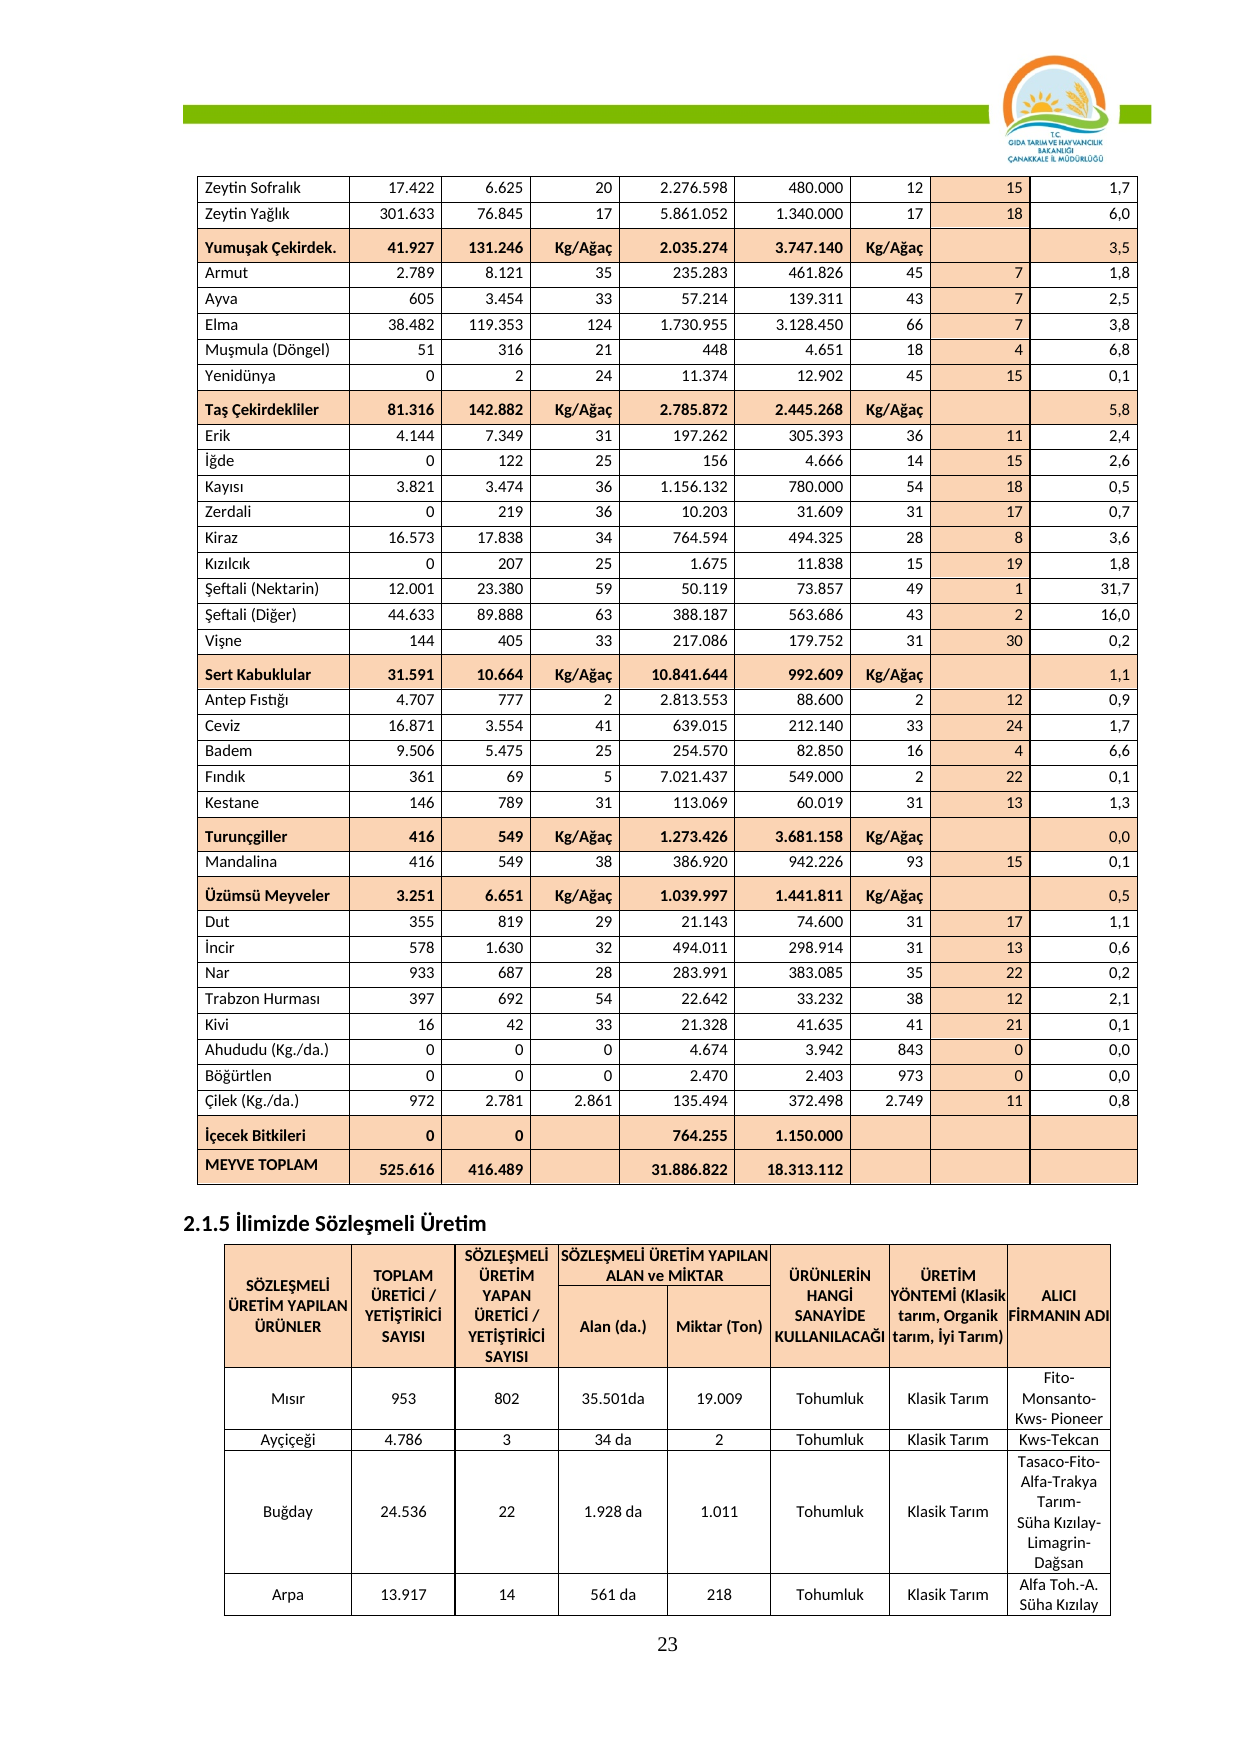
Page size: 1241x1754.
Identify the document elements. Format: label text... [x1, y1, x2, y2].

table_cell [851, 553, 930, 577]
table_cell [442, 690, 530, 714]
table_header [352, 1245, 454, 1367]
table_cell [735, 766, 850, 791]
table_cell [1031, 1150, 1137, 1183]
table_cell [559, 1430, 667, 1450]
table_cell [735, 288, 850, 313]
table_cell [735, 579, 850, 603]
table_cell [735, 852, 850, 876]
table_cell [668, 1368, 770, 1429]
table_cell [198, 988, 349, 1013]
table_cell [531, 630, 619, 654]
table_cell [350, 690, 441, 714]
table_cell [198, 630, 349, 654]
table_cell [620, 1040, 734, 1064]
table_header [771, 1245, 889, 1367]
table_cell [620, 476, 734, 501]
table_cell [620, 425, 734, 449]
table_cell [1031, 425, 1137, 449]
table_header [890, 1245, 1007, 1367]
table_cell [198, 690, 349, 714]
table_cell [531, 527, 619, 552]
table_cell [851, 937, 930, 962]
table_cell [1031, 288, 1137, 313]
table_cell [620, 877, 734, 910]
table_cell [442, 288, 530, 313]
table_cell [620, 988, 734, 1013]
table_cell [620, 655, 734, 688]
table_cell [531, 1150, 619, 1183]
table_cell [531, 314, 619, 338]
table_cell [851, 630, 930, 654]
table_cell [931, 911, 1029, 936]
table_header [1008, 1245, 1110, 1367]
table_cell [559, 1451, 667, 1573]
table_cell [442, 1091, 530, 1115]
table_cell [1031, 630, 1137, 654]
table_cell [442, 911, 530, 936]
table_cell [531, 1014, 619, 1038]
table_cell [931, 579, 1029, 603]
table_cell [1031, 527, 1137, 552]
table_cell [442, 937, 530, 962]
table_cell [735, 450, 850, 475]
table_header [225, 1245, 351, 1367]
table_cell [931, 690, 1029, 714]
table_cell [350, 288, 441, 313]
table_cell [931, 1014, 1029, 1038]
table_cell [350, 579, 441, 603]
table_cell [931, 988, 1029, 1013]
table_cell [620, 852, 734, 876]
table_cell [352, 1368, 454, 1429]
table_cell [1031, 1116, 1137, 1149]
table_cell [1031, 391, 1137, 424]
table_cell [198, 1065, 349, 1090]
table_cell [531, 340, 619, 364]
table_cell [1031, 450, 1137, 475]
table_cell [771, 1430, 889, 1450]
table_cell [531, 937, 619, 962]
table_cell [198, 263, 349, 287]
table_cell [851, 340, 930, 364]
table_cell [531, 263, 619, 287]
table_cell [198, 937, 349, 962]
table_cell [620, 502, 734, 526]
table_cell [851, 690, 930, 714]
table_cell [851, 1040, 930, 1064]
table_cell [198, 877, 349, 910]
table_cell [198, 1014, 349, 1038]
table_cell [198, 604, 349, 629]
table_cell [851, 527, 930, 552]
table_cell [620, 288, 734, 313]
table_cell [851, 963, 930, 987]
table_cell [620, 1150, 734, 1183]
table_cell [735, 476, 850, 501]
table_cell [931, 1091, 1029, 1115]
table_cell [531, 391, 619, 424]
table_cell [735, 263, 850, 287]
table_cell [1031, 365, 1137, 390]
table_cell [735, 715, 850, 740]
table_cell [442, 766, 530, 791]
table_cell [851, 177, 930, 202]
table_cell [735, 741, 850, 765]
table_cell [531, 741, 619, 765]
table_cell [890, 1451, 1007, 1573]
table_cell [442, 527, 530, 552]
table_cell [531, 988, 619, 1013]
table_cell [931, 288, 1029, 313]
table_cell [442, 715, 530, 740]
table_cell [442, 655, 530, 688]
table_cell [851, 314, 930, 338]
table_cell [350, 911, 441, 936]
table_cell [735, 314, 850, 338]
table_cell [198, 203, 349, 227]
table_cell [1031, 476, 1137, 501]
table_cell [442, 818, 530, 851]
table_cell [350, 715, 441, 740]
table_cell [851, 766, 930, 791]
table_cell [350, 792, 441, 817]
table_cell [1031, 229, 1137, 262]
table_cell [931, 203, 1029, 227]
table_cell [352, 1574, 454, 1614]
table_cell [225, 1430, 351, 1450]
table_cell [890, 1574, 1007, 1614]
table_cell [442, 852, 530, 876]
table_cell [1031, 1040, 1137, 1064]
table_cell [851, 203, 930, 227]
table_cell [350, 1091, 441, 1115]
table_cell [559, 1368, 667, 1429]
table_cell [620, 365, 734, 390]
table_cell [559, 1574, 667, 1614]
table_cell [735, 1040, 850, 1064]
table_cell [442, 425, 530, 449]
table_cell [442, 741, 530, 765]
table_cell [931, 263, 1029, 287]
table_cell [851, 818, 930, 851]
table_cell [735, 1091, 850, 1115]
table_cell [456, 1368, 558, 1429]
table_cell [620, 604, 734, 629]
subtitle 2.1.5 İlimizde Sözleşmeli Üretim [183, 1209, 1152, 1237]
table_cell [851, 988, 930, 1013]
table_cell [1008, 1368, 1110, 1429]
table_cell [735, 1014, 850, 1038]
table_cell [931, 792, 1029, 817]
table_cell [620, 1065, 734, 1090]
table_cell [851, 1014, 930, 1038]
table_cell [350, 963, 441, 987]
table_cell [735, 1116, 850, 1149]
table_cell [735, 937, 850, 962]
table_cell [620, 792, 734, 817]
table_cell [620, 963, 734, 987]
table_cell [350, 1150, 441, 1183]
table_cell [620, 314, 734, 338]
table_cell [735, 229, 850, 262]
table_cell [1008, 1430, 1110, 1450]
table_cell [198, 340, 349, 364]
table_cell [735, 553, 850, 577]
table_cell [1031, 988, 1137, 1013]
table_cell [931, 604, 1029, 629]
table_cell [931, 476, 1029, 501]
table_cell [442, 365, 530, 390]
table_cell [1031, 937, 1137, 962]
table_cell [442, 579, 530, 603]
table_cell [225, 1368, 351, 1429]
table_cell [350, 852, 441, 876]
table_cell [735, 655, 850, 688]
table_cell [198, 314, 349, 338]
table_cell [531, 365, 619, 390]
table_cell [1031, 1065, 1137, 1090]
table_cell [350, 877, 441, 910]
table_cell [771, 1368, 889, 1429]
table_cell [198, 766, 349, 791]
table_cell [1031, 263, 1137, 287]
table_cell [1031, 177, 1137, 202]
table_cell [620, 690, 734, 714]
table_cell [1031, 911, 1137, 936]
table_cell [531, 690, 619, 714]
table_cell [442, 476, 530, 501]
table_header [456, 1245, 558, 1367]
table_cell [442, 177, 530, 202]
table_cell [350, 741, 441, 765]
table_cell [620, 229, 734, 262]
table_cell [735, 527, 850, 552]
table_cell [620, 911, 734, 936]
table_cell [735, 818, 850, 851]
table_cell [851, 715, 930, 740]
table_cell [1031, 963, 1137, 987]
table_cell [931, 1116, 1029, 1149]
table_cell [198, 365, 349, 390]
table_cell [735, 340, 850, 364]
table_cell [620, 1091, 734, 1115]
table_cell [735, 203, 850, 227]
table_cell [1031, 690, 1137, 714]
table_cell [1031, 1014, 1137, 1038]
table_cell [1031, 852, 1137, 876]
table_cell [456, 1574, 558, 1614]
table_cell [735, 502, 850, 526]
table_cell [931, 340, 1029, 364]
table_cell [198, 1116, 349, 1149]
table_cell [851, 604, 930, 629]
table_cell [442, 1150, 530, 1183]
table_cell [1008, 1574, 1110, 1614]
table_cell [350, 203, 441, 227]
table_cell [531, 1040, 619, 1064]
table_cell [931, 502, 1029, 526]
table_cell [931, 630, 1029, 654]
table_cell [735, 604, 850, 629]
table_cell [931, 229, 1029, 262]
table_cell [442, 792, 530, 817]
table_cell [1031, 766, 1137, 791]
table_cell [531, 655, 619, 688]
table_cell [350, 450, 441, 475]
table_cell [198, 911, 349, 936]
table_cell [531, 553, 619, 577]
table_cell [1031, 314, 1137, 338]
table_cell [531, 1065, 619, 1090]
picture [183, 44, 1152, 177]
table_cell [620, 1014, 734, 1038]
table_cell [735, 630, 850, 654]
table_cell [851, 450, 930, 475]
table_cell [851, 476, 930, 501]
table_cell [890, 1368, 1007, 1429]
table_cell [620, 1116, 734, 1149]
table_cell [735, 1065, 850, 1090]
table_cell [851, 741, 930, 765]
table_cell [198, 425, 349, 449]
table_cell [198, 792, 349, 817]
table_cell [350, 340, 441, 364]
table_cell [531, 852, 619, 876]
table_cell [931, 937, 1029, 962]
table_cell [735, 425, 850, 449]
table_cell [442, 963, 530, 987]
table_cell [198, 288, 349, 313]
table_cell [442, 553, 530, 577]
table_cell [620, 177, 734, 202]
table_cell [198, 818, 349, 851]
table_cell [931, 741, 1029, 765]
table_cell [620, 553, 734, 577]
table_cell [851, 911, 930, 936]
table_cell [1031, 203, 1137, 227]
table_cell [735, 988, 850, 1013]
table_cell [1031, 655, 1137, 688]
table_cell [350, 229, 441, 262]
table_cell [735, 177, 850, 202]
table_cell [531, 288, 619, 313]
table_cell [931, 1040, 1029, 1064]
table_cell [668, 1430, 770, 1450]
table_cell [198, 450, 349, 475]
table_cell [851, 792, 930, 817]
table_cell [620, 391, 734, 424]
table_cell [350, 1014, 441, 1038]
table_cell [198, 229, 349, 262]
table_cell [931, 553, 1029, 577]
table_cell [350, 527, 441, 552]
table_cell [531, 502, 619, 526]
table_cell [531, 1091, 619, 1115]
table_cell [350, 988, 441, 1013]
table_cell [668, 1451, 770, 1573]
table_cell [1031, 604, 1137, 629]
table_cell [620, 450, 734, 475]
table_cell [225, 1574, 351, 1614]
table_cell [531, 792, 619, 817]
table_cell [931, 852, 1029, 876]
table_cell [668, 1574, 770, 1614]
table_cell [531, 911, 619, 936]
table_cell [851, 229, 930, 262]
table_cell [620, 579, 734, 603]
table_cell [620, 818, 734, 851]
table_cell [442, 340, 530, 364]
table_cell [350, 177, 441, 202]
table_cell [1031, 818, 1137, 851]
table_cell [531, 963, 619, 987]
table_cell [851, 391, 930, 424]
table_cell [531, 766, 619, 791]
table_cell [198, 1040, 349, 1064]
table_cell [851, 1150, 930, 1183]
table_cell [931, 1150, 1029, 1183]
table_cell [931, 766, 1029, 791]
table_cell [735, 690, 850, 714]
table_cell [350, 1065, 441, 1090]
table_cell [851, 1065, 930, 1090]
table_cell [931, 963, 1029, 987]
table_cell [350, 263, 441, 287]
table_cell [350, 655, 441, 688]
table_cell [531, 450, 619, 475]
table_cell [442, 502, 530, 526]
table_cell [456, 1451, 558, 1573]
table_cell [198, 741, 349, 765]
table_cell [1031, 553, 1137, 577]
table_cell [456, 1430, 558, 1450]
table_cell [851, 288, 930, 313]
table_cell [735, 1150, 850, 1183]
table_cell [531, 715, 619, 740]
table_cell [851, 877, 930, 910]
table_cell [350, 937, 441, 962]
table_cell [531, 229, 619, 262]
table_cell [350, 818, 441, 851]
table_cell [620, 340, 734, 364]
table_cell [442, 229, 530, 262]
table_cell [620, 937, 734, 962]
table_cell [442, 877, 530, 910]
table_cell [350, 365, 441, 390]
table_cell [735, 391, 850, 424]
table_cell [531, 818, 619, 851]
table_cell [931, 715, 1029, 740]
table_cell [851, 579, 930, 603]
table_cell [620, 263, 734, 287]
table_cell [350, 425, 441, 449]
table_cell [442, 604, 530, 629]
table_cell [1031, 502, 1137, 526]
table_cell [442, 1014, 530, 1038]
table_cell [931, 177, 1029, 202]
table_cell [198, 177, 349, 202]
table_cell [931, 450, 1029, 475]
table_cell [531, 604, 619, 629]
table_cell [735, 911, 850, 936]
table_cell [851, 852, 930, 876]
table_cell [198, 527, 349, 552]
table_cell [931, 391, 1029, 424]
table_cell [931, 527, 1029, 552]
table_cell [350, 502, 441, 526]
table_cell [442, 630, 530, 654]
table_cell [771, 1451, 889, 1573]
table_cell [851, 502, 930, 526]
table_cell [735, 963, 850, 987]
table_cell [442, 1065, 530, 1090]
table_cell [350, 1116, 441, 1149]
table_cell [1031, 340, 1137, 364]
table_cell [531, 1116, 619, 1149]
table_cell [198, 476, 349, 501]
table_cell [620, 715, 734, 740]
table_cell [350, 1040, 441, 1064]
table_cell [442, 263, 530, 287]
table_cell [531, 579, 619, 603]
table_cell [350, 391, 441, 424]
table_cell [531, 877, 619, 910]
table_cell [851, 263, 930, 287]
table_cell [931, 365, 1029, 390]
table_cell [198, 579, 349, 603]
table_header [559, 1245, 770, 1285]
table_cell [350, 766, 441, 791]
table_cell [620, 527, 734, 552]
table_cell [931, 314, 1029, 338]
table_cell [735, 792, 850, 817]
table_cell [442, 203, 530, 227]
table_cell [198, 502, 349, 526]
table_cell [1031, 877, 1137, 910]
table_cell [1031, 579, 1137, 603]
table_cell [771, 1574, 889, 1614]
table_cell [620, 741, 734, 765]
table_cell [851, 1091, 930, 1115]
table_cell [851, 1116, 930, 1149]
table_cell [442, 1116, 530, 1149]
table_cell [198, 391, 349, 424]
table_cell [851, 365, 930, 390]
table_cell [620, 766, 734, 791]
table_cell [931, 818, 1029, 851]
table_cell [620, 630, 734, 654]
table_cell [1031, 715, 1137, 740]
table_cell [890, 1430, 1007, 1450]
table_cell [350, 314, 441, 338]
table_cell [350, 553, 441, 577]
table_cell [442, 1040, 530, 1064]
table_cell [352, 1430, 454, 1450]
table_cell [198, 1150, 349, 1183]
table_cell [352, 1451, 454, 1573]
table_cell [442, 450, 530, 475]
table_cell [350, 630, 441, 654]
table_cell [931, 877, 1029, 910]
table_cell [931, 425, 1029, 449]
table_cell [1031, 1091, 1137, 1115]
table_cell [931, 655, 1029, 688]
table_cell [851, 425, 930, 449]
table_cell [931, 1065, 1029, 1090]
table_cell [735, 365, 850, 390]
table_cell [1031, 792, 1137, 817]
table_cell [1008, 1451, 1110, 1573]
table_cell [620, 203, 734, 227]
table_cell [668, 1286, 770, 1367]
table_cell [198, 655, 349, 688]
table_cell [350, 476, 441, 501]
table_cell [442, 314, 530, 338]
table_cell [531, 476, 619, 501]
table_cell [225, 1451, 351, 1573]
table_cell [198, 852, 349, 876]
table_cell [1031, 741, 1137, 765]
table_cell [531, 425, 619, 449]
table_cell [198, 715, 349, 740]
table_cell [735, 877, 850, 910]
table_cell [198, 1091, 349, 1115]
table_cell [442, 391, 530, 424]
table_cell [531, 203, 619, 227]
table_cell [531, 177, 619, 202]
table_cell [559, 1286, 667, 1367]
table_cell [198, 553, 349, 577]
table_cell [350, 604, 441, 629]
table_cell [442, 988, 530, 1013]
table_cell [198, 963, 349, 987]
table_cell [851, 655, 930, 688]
